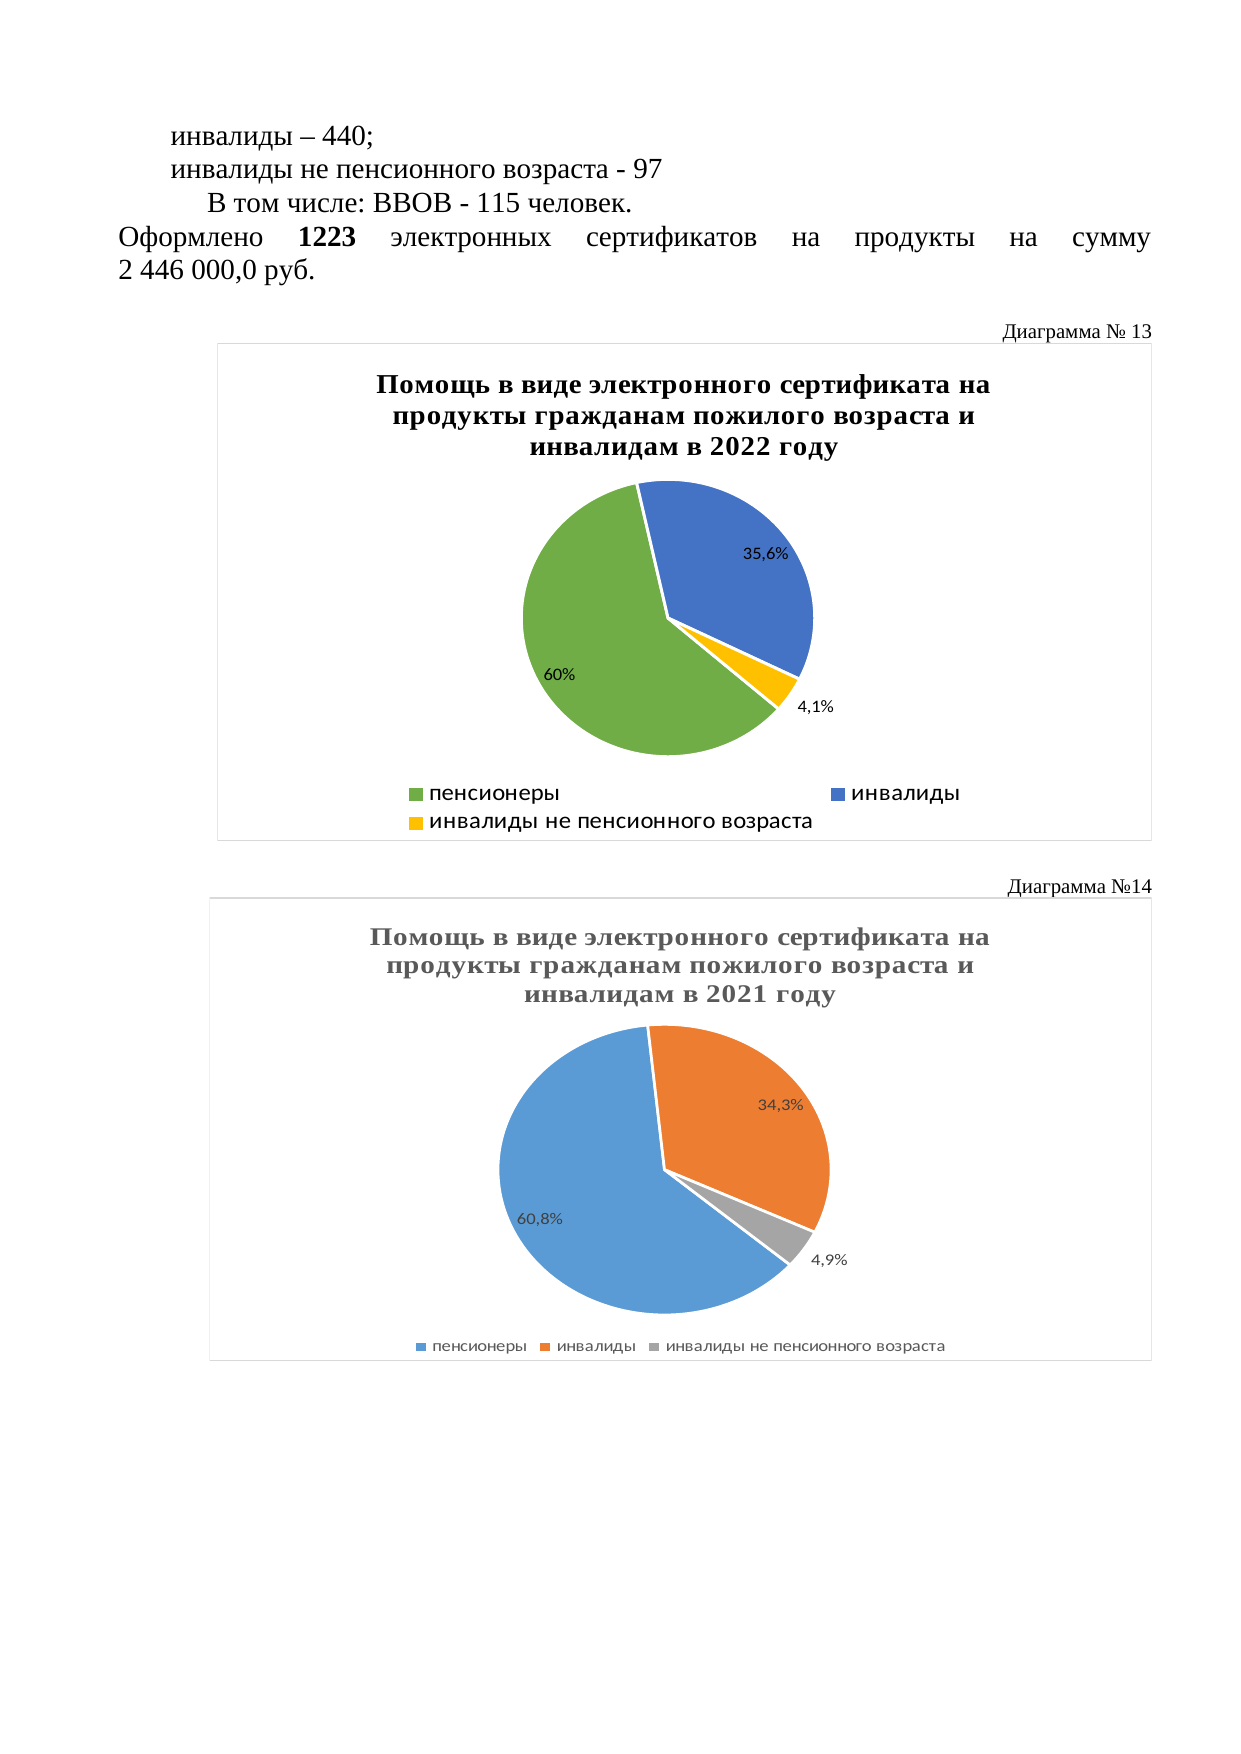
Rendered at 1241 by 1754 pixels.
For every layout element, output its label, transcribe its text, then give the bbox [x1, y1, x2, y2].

text инвалиды не пенсионного возраста - 97 [170, 152, 1152, 185]
text Оформлено 1223 электронных сертификатов на продукты на сумму 2 446 000,0 руб. [118, 219, 1152, 286]
text Диаграмма № 13 [153, 319, 1152, 343]
text Диаграмма №14 [153, 874, 1152, 898]
text инвалиды – 440; [170, 118, 1152, 152]
text В том числе: ВВОВ - 115 человек. [170, 185, 1152, 219]
